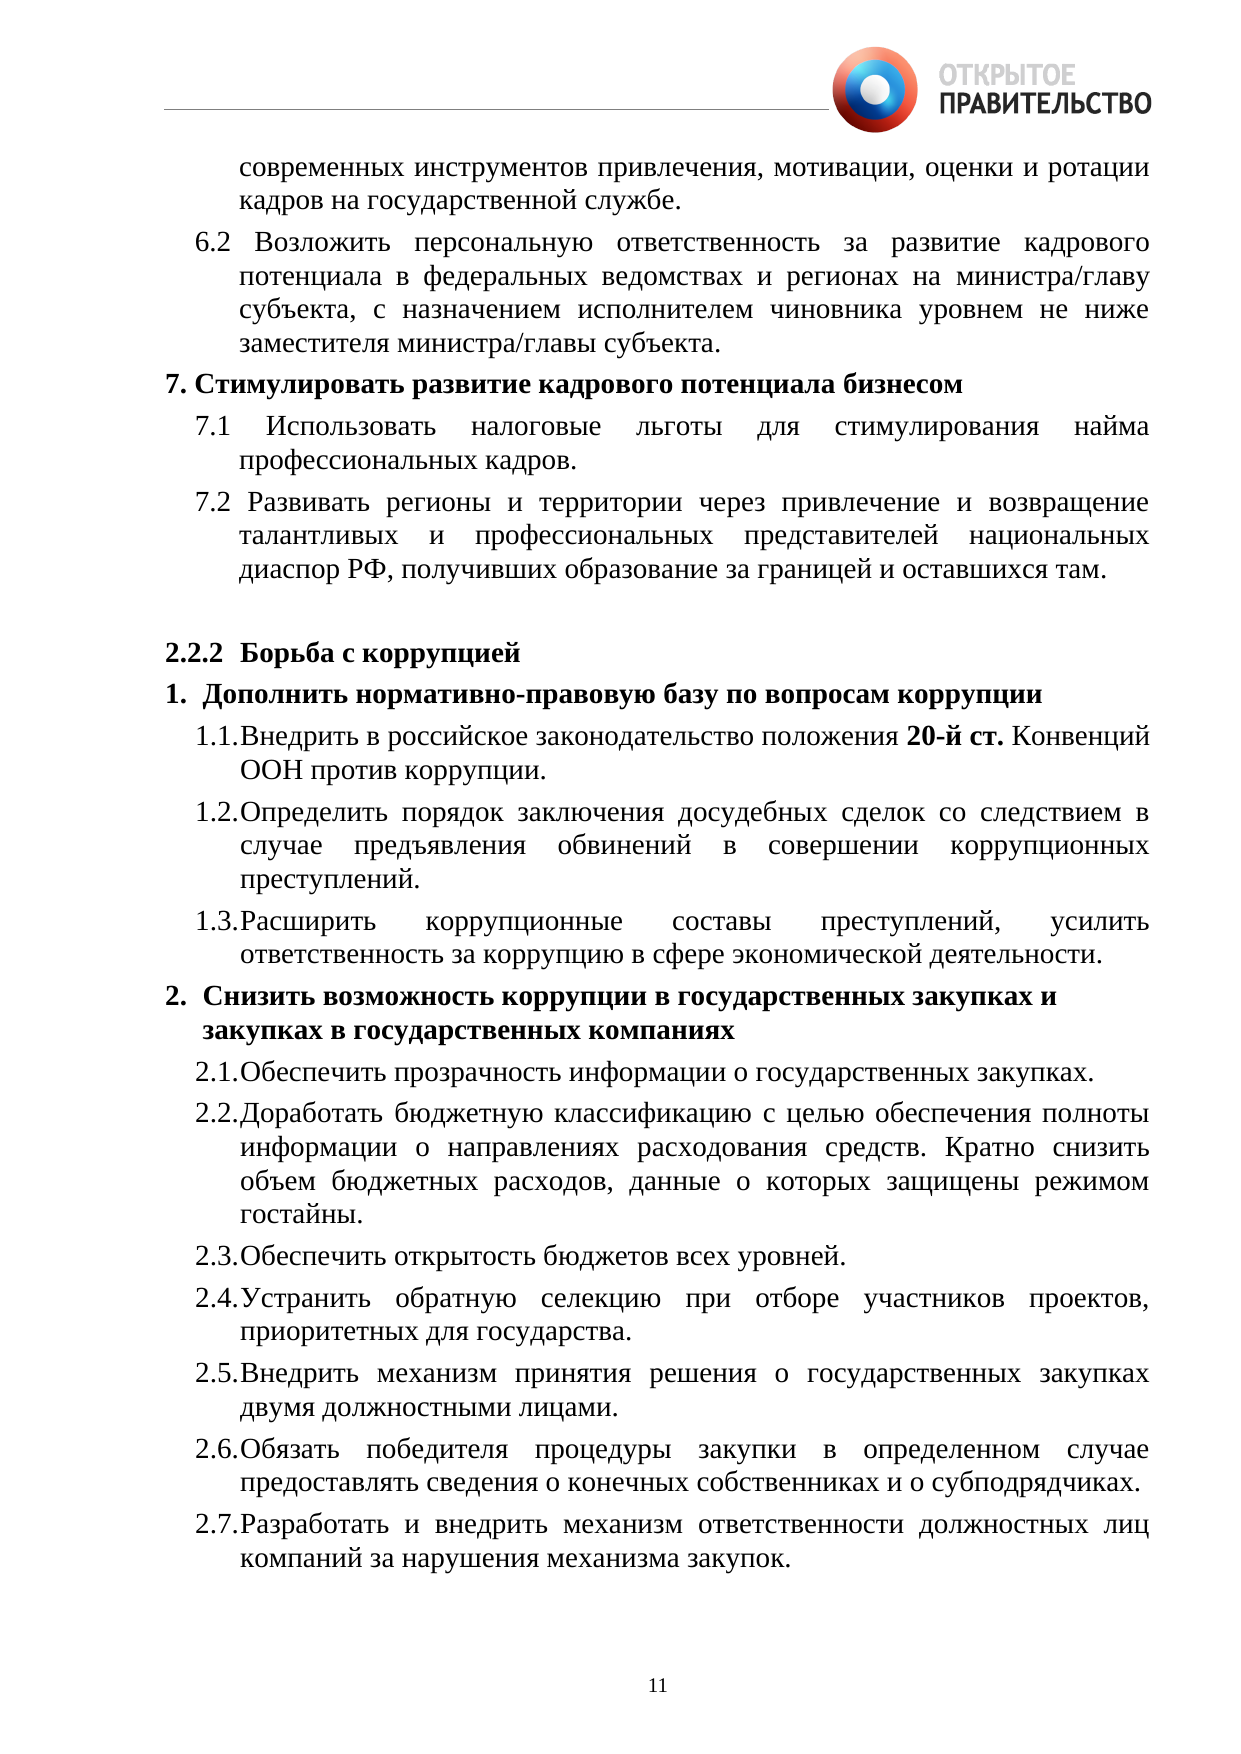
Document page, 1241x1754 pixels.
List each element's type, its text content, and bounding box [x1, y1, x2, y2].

text Доработать бюджетную классификацию с целью обеспечения полноты информации о направлениях расходования средств. Кратно снизить объем бюджетных расходов, данные о которых защищены режимом гостайны. [195, 1096, 1150, 1230]
picture [828, 42, 1154, 137]
text Разработать и внедрить механизм ответственности должностных лиц компаний за нарушения механизма закупок. [195, 1506, 1150, 1573]
text Расширить коррупционные составы преступлений, усилить ответственность за коррупцию в сфере экономической деятельности. [195, 903, 1150, 970]
text Внедрить механизм принятия решения о государственных закупках двумя должностными лицами. [195, 1355, 1150, 1422]
text 7.2 Развивать регионы и территории через привлечение и возвращение талантливых и профессиональных представителей национальных диаспор РФ, получивших образование за границей и оставшихся там. [194, 484, 1150, 584]
text Определить порядок заключения досудебных сделок со следствием в случае предъявления обвинений в совершении коррупционных преступлений. [195, 794, 1150, 894]
text Внедрить в российское законодательство положения 20-й ст. Конвенций ООН против коррупции. [195, 718, 1150, 786]
text Обязать победителя процедуры закупки в определенном случае предоставлять сведения о конечных собственниках и о субподрядчиках. [195, 1431, 1150, 1498]
text Устранить обратную селекцию при отборе участников проектов, приоритетных для государства. [195, 1280, 1150, 1347]
text Обеспечить открытость бюджетов всех уровней. [195, 1238, 1150, 1272]
text 6.2 Возложить персональную ответственность за развитие кадрового потенциала в федеральных ведомствах и регионах на министра/главу субъекта, с назначением исполнителем чиновника уровнем не ниже заместителя министра/главы субъекта. [194, 224, 1150, 358]
text 7. Стимулировать развитие кадрового потенциала бизнесом [165, 367, 1150, 400]
text 7.1 Использовать налоговые льготы для стимулирования найма профессиональных кадров. [194, 408, 1150, 476]
text Обеспечить прозрачность информации о государственных закупках. [195, 1054, 1150, 1087]
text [194, 149, 1150, 216]
text Дополнить нормативно-правовую базу по вопросам коррупции [165, 677, 1150, 710]
subtitle Борьба с коррупцией [165, 635, 1150, 668]
text Снизить возможность коррупции в государственных закупках и закупках в государственных компаниях [165, 978, 1150, 1045]
